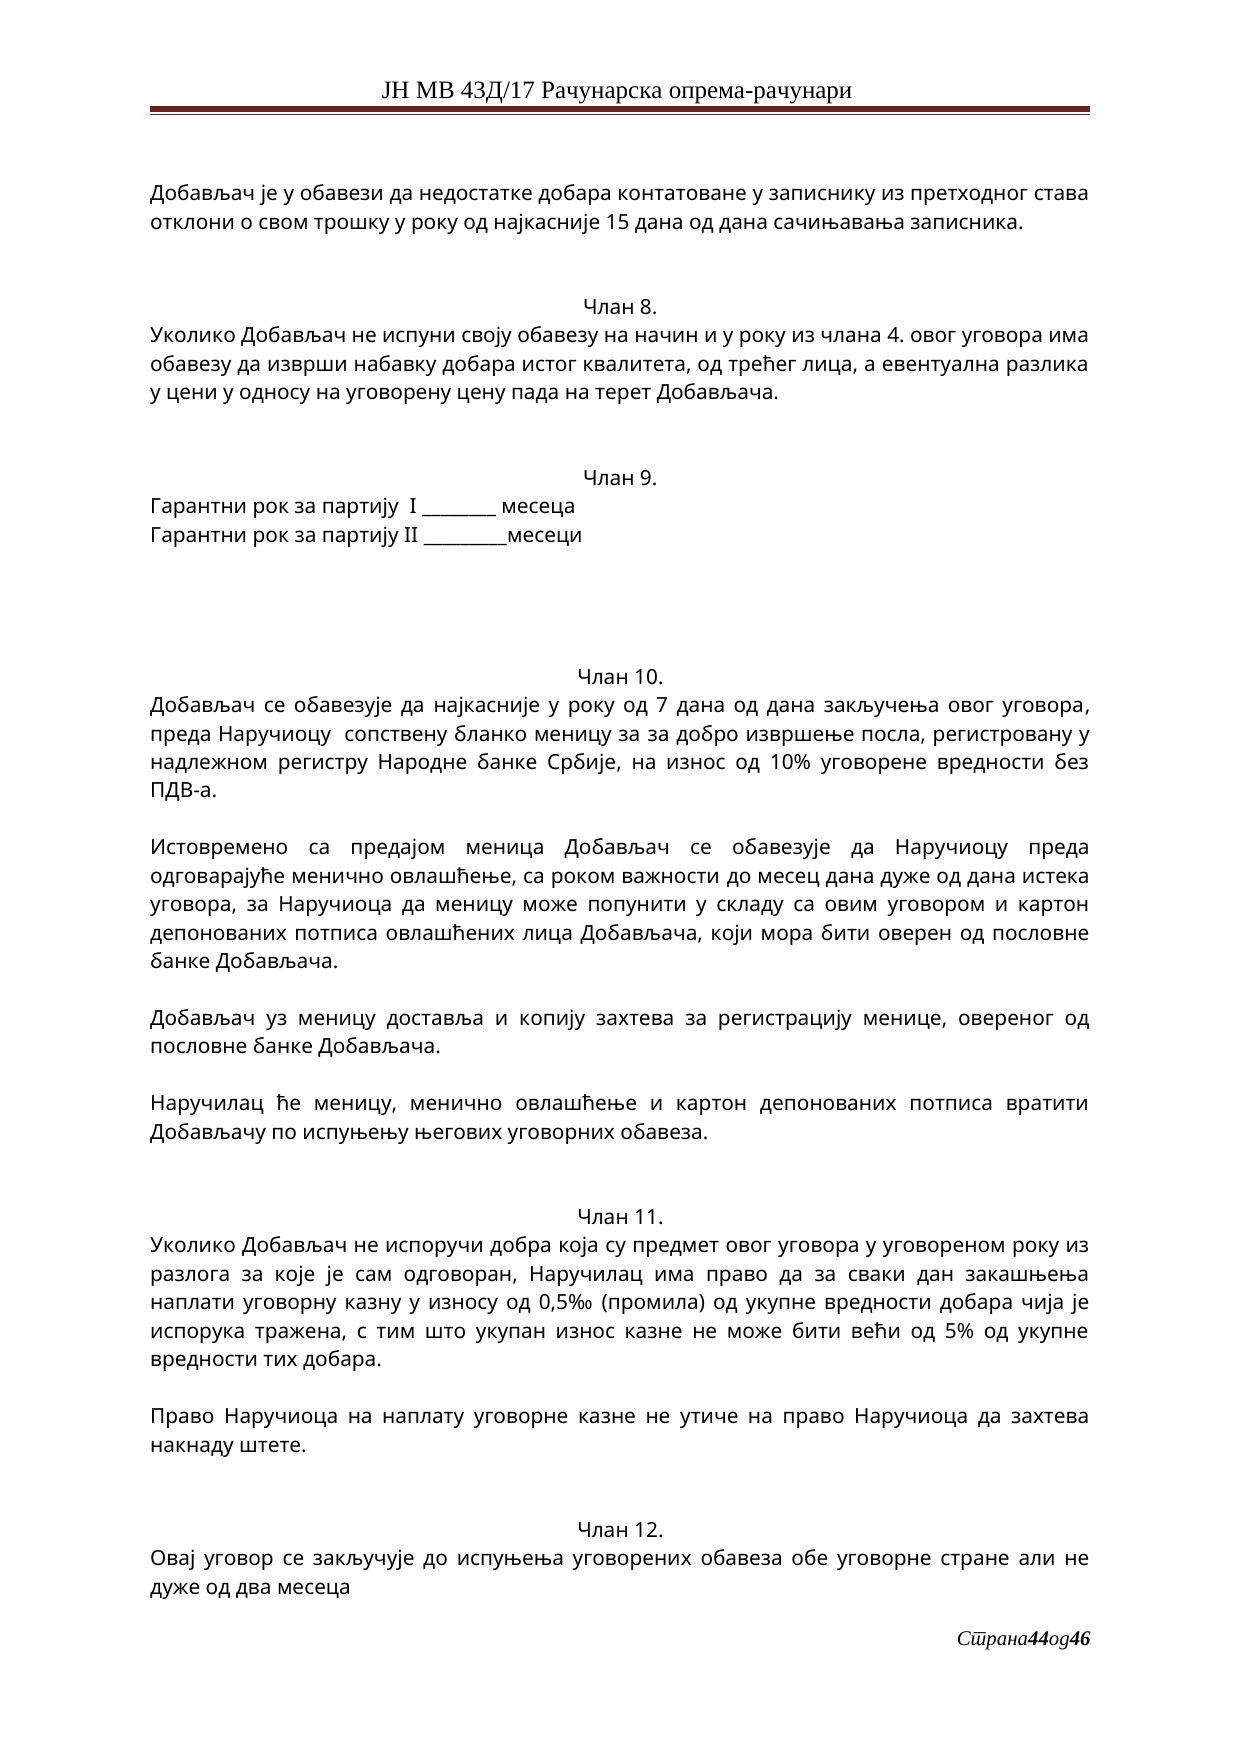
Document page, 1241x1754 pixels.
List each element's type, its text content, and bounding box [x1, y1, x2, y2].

text Члан 11. [150, 1202, 1090, 1231]
text Члан 10. [150, 662, 1090, 690]
text Истовремено са предајом меница Добављач се обавезује да Наручиоцу преда одговарајуће менично овлашћење, са роком важности до месец дана дуже од дана истека уговора, за Наручиоца да меницу може попунити у складу са овим уговором и картон депонованих потписа овлашћених лица Добављача, који мора бити оверен од пословне банке Добављача. [150, 832, 1090, 975]
text Наручилац ће меницу, менично овлашћење и картон депонованих потписа вратити Добављачу по испуњењу његових уговорних обавеза. [150, 1088, 1090, 1145]
text Уколико Добављач не испуни своју обавезу на начин и у року из члана 4. овог уговора има обавезу да изврши набавку добара истог квалитета, од трећег лица, а евентуална разлика у цени у односу на уговорену цену пада на терет Добављача. [150, 321, 1090, 406]
text Члан 12. [150, 1515, 1090, 1543]
text Добављач је у обавези да недостатке добара контатоване у записнику из претходног става отклони о свом трошку у року од најкасније 15 дана од дана сачињавања записника. [150, 178, 1090, 235]
text Члан 8. [150, 292, 1090, 321]
text Добављач се обавезује да најкасније у року од 7 дана од дана закључења овог уговора, преда Наручиоцу сопствену бланко меницу за за добро извршење посла, регистровану у надлежном регистру Народне банке Србије, на износ од 10% уговорене вредности без ПДВ-а. [150, 690, 1090, 804]
text Гарантни рок за партију I ________ месеца [150, 491, 1090, 520]
text Овај уговор се закључује до испуњења уговорених обавеза обе уговорне стране али не дуже од два месеца [150, 1543, 1090, 1600]
text Право Наручиоца на наплату уговорне казне не утиче на право Наручиоца да захтева накнаду штете. [150, 1401, 1090, 1458]
text Гарантни рок за партију II _________месеци [150, 520, 1090, 548]
text Уколико Добављач не испоручи добра која су предмет овог уговора у уговореном року из разлога за које је сам одговоран, Наручилац има право да за сваки дан закашњења наплати уговорну казну у износу од 0,5‰ (промила) од укупне вредности добара чија је испорука тражена, с тим што укупан износ казне не може бити већи од 5% од укупне вредности тих добара. [150, 1231, 1090, 1373]
text Добављач уз меницу доставља и копију захтева за регистрацију менице, овереног од пословне банке Добављача. [150, 1003, 1090, 1060]
text Члан 9. [150, 463, 1090, 491]
